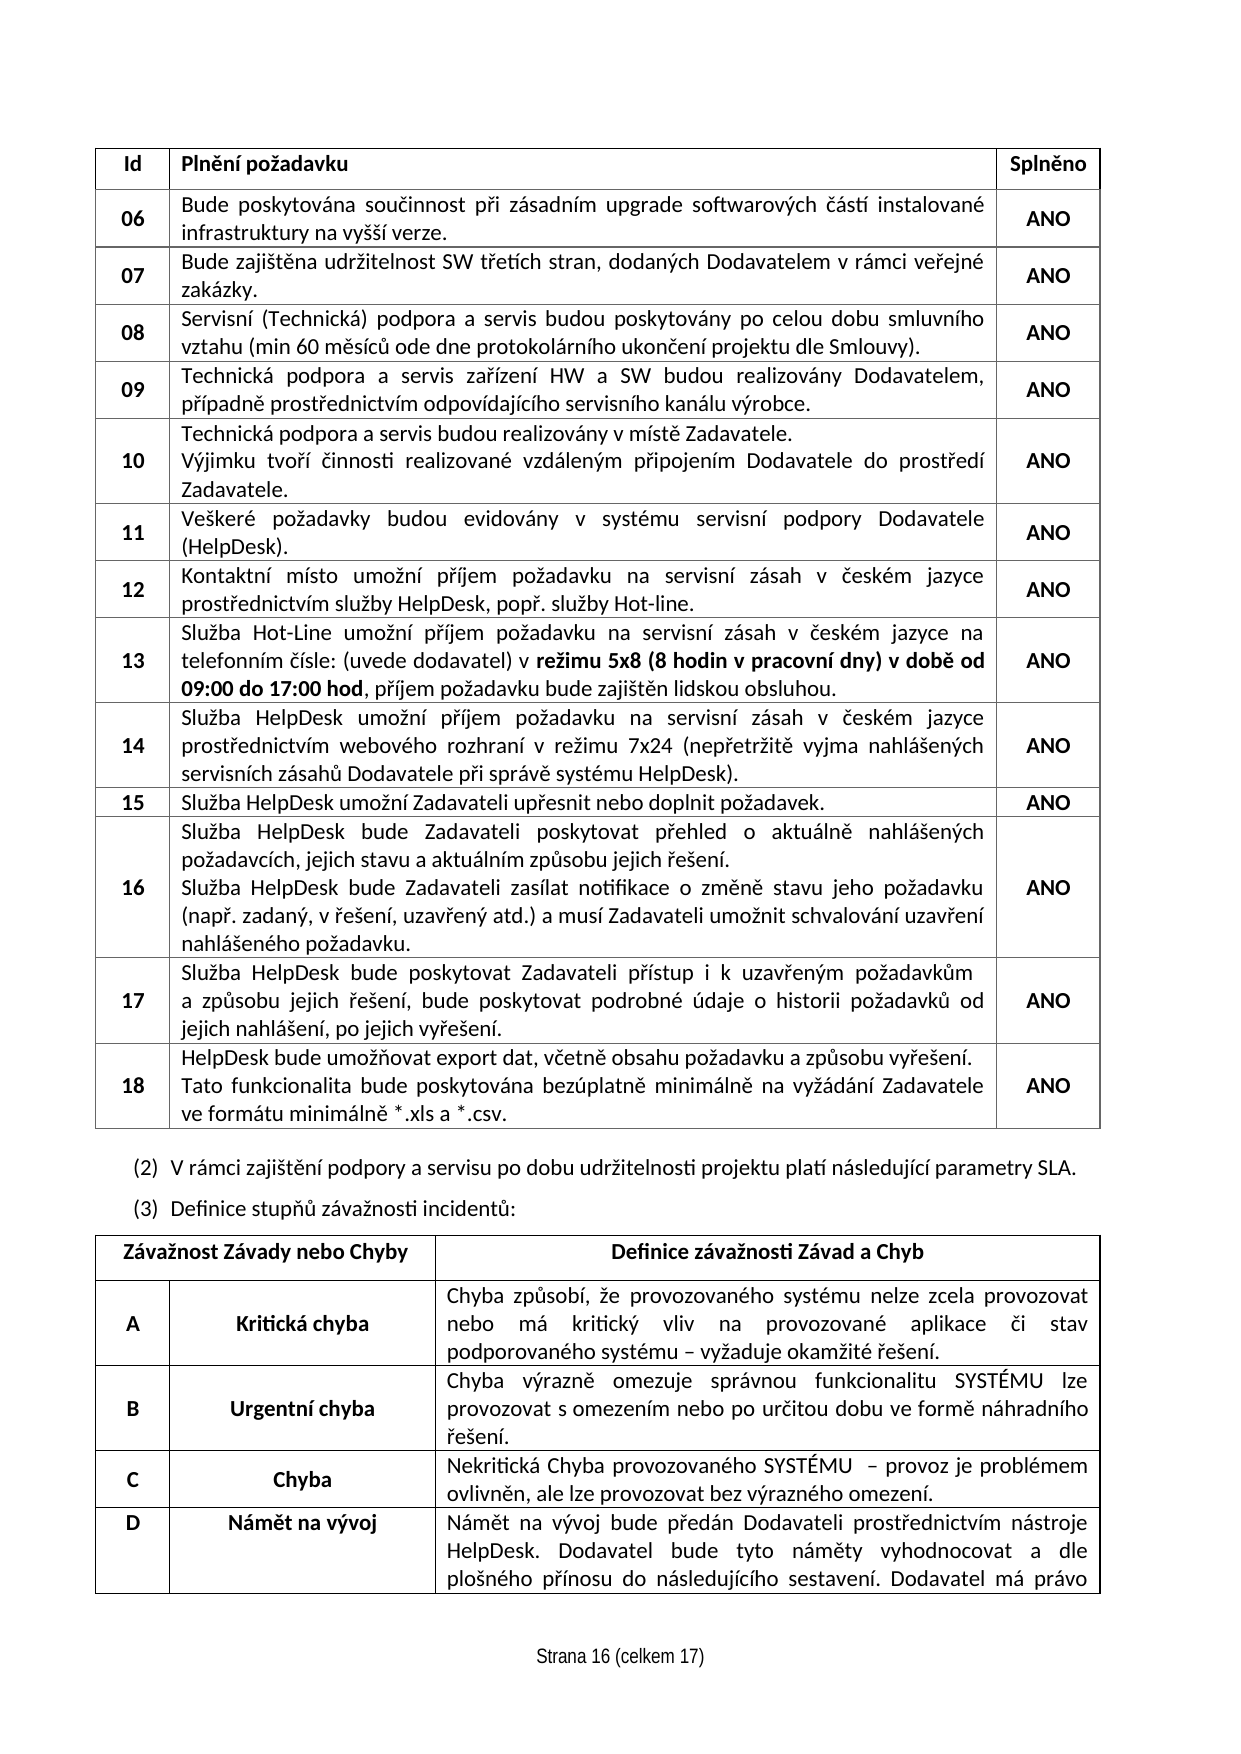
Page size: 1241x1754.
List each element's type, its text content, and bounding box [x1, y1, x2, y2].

table_cell ANO [997, 419, 1099, 503]
table_cell C [96, 1451, 169, 1507]
table_cell Urgentní chyba [170, 1366, 435, 1450]
table_cell Bude zajištěna udržitelnost SW třetích stran, dodaných Dodavatelem v rámci veřejné zakázky. [170, 248, 996, 303]
table_cell 12 [96, 561, 169, 617]
table_header Id [96, 149, 169, 189]
table_cell ANO [997, 248, 1099, 303]
table_cell ANO [997, 703, 1099, 787]
table_cell ANO [997, 305, 1099, 361]
table_cell 06 [96, 190, 169, 246]
table_cell 10 [96, 419, 169, 503]
table_cell D [96, 1508, 169, 1592]
table_cell ANO [997, 362, 1099, 418]
table_cell Námět na vývoj [170, 1508, 435, 1592]
table_cell 08 [96, 305, 169, 361]
table_cell 16 [96, 817, 169, 957]
table_cell ANO [997, 190, 1099, 246]
table_cell Služba HelpDesk bude Zadavateli poskytovat přehled o aktuálně nahlášených požadavcích, jejich stavu a aktuálním způsobu jejich řešení. Služba HelpDesk bude Zadavateli zasílat notifikace o změně stavu jeho požadavku (např. zadaný, v řešení, uzavřený atd.) a musí Zadavateli umožnit schvalování uzavření nahlášeného požadavku. [170, 817, 996, 957]
table_cell Veškeré požadavky budou evidovány v systému servisní podpory Dodavatele (HelpDesk). [170, 504, 996, 560]
table_cell Technická podpora a servis budou realizovány v místě Zadavatele. Výjimku tvoří činnosti realizované vzdáleným připojením Dodavatele do prostředí Zadavatele. [170, 419, 996, 503]
table_cell 13 [96, 618, 169, 702]
table_cell Služba HelpDesk bude poskytovat Zadavateli přístup i k uzavřeným požadavkům a způsobu jejich řešení, bude poskytovat podrobné údaje o historii požadavků od jejich nahlášení, po jejich vyřešení. [170, 958, 996, 1042]
table_cell 14 [96, 703, 169, 787]
table_cell 18 [96, 1044, 169, 1127]
table_cell A [96, 1281, 169, 1365]
table_cell 15 [96, 788, 169, 816]
table_cell ANO [997, 504, 1099, 560]
table_cell B [96, 1366, 169, 1450]
table_cell Technická podpora a servis zařízení HW a SW budou realizovány Dodavatelem, případně prostřednictvím odpovídajícího servisního kanálu výrobce. [170, 362, 996, 418]
table_cell ANO [997, 788, 1099, 816]
table_cell Chyba způsobí, že provozovaného systému nelze zcela provozovat nebo má kritický vliv na provozované aplikace či stav podporovaného systému – vyžaduje okamžité řešení. [436, 1281, 1099, 1365]
table_cell ANO [997, 561, 1099, 617]
table_cell Kontaktní místo umožní příjem požadavku na servisní zásah v českém jazyce prostřednictvím služby HelpDesk, popř. služby Hot-line. [170, 561, 996, 617]
table_header Splněno [997, 149, 1099, 189]
table_cell ANO [997, 817, 1099, 957]
table_cell HelpDesk bude umožňovat export dat, včetně obsahu požadavku a způsobu vyřešení. Tato funkcionalita bude poskytována bezúplatně minimálně na vyžádání Zadavatele ve formátu minimálně *.xls a *.csv. [170, 1044, 996, 1127]
table_cell Chyba [170, 1451, 435, 1507]
table_cell 09 [96, 362, 169, 418]
table_cell Kritická chyba [170, 1281, 435, 1365]
table_cell Služba HelpDesk umožní Zadavateli upřesnit nebo doplnit požadavek. [170, 788, 996, 816]
table_cell Bude poskytována součinnost při zásadním upgrade softwarových částí instalované infrastruktury na vyšší verze. [170, 190, 996, 246]
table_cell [436, 1508, 1099, 1592]
table_cell Servisní (Technická) podpora a servis budou poskytovány po celou dobu smluvního vztahu (min 60 měsíců ode dne protokolárního ukončení projektu dle Smlouvy). [170, 305, 996, 361]
table_header Definice závažnosti Závad a Chyb [436, 1236, 1099, 1280]
list V rámci zajištění podpory a servisu po dobu udržitelnosti projektu platí následující parametry SLA. [133, 1153, 1122, 1182]
table_cell 11 [96, 504, 169, 560]
table_cell 07 [96, 248, 169, 303]
table_cell Služba Hot-Line umožní příjem požadavku na servisní zásah v českém jazyce na telefonním čísle: (uvede dodavatel) v režimu 5x8 (8 hodin v pracovní dny) v době od 09:00 do 17:00 hod, příjem požadavku bude zajištěn lidskou obsluhou. [170, 618, 996, 702]
table_cell 17 [96, 958, 169, 1042]
table_cell Chyba výrazně omezuje správnou funkcionalitu SYSTÉMU lze provozovat s omezením nebo po určitou dobu ve formě náhradního řešení. [436, 1366, 1099, 1450]
table_cell ANO [997, 958, 1099, 1042]
table_cell ANO [997, 618, 1099, 702]
table_cell Služba HelpDesk umožní příjem požadavku na servisní zásah v českém jazyce prostřednictvím webového rozhraní v režimu 7x24 (nepřetržitě vyjma nahlášených servisních zásahů Dodavatele při správě systému HelpDesk). [170, 703, 996, 787]
table_cell Nekritická Chyba provozovaného SYSTÉMU – provoz je problémem ovlivněn, ale lze provozovat bez výrazného omezení. [436, 1451, 1099, 1507]
table_header Závažnost Závady nebo Chyby [96, 1236, 435, 1280]
table_header Plnění požadavku [170, 149, 996, 189]
list Definice stupňů závažnosti incidentů: [133, 1194, 1122, 1222]
table_cell ANO [997, 1044, 1099, 1127]
